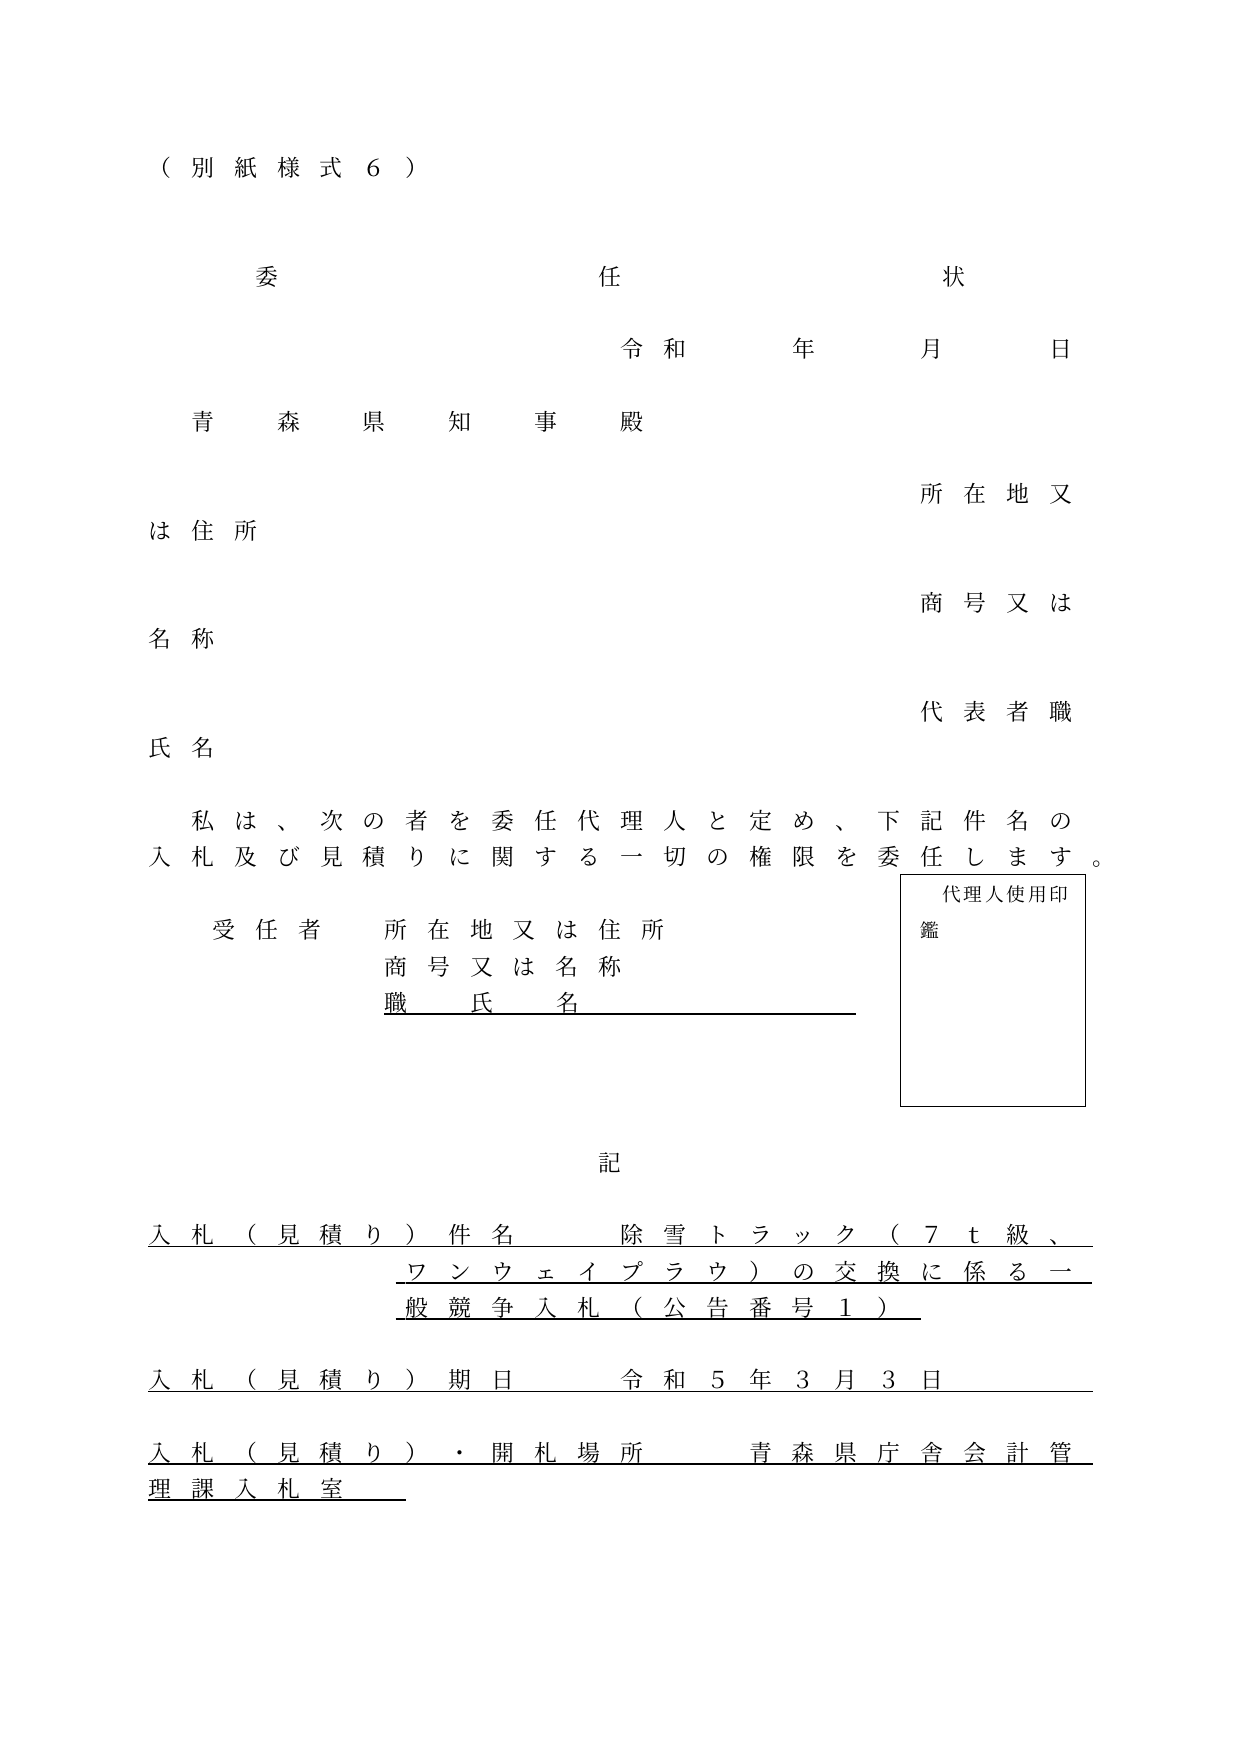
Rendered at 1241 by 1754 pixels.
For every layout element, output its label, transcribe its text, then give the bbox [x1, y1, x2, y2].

text 入札（見積り）・開札場所 青森県庁舎会計管理課入札室 [148, 1465, 1092, 1506]
text 入札（見積り）件名 除雪トラック（７ｔ級、ワンウェイプラウ）の交換に係る一般競争入札（公告番号１） [148, 1247, 1092, 1325]
text 商号又は名称 [148, 584, 1092, 656]
text （別紙様式６） [148, 149, 1092, 185]
text 所在地又は住所 [148, 475, 1092, 547]
text 入札（見積り）期日 令和５年３月３日 [148, 1361, 1092, 1391]
text 令和 年 月 日 [148, 330, 1092, 366]
table_header 代理人使用印鑑 [901, 875, 1085, 1106]
text 記 [148, 1143, 1092, 1180]
text 委 任 状 [148, 257, 1092, 294]
text 青 森 県 知 事 殿 [148, 402, 1092, 439]
text 入札（見積り）・開札場所 青森県庁舎会計管理課入札室 [148, 1433, 1092, 1463]
text 私は、次の者を委任代理人と定め、下記件名の入札及び見積りに関する一切の権限を委任します。 [148, 801, 1092, 874]
text 入札（見積り）件名 除雪トラック（７ｔ級、ワンウェイプラウ）の交換に係る一般競争入札（公告番号１） [148, 1216, 1092, 1246]
table_header 受任者 所在地又は住所 商号又は名称 職 氏 名 [154, 874, 900, 1106]
text 代表者職氏名 [148, 692, 1092, 765]
